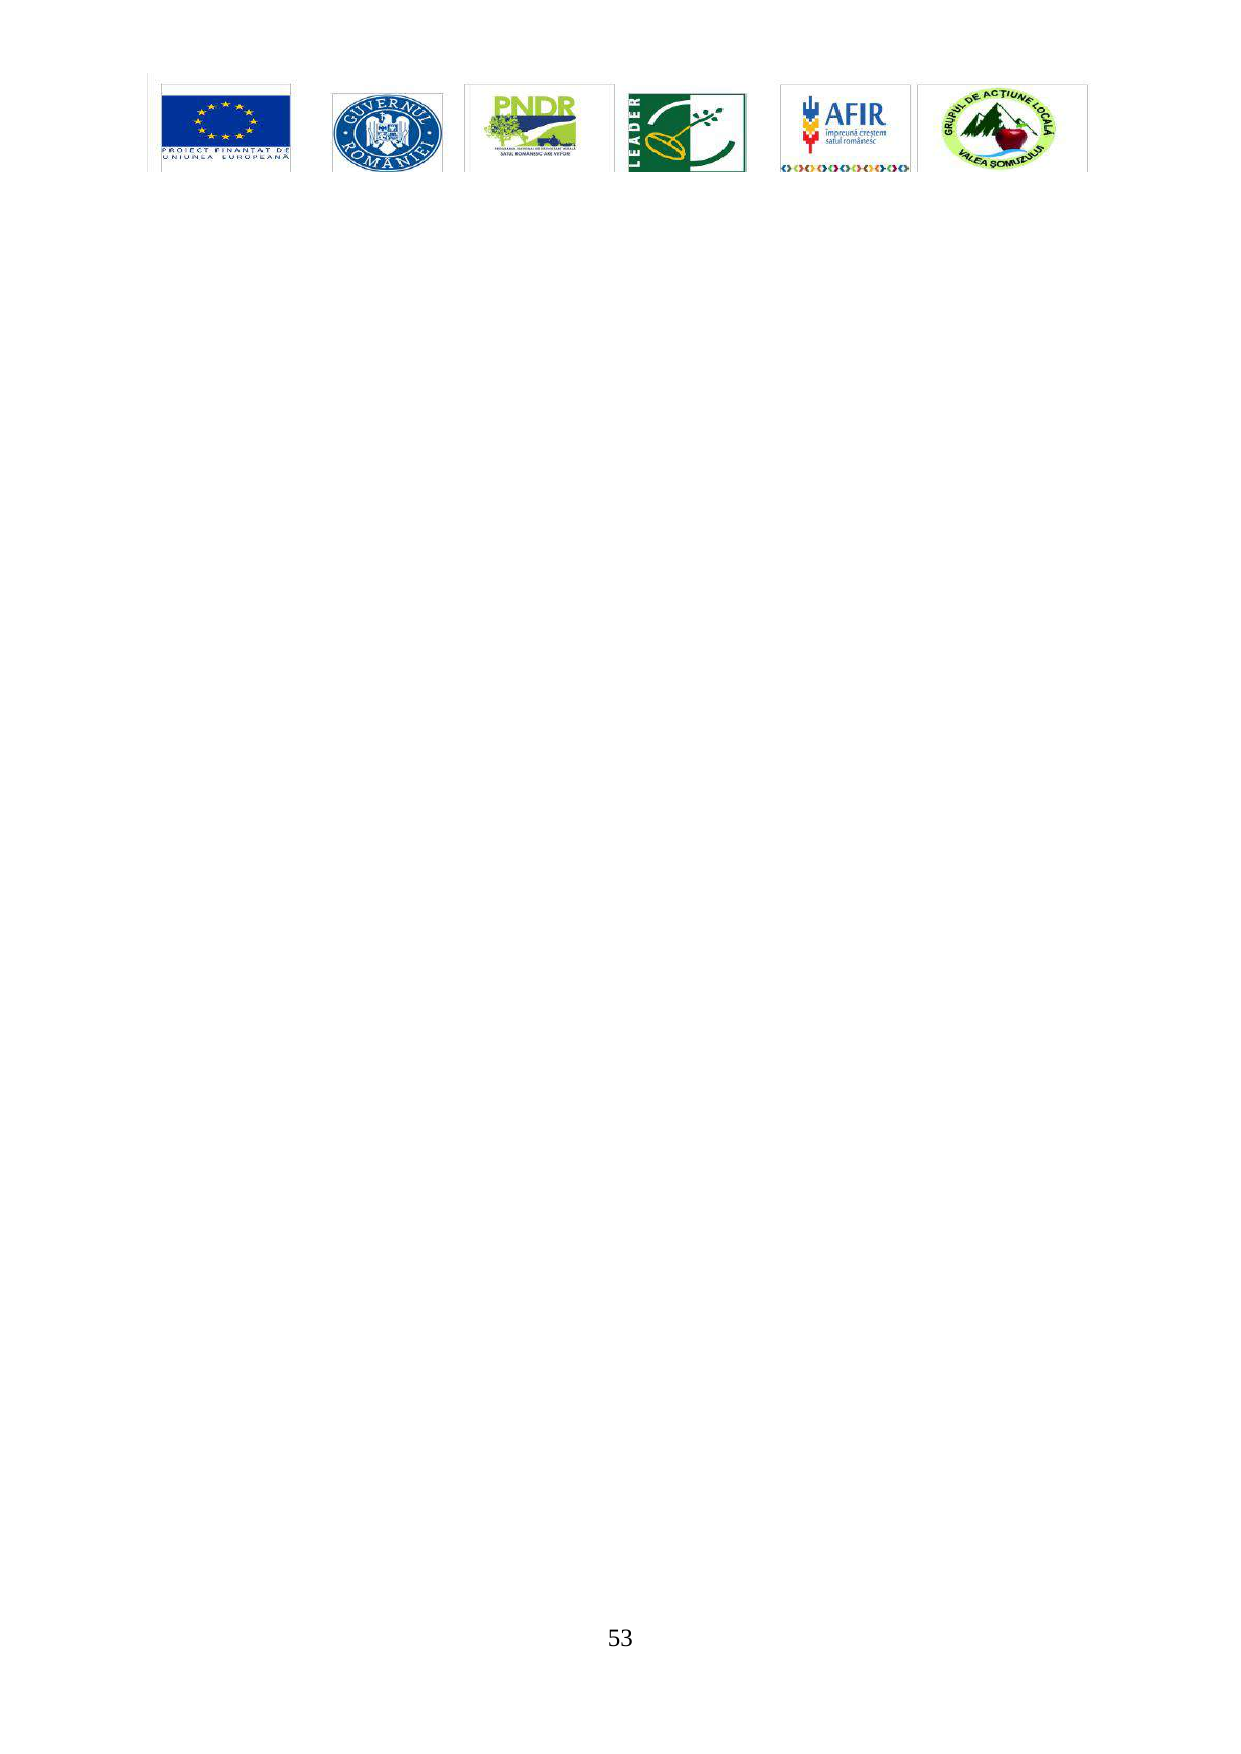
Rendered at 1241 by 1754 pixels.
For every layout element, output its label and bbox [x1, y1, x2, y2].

picture [147, 73, 1093, 172]
